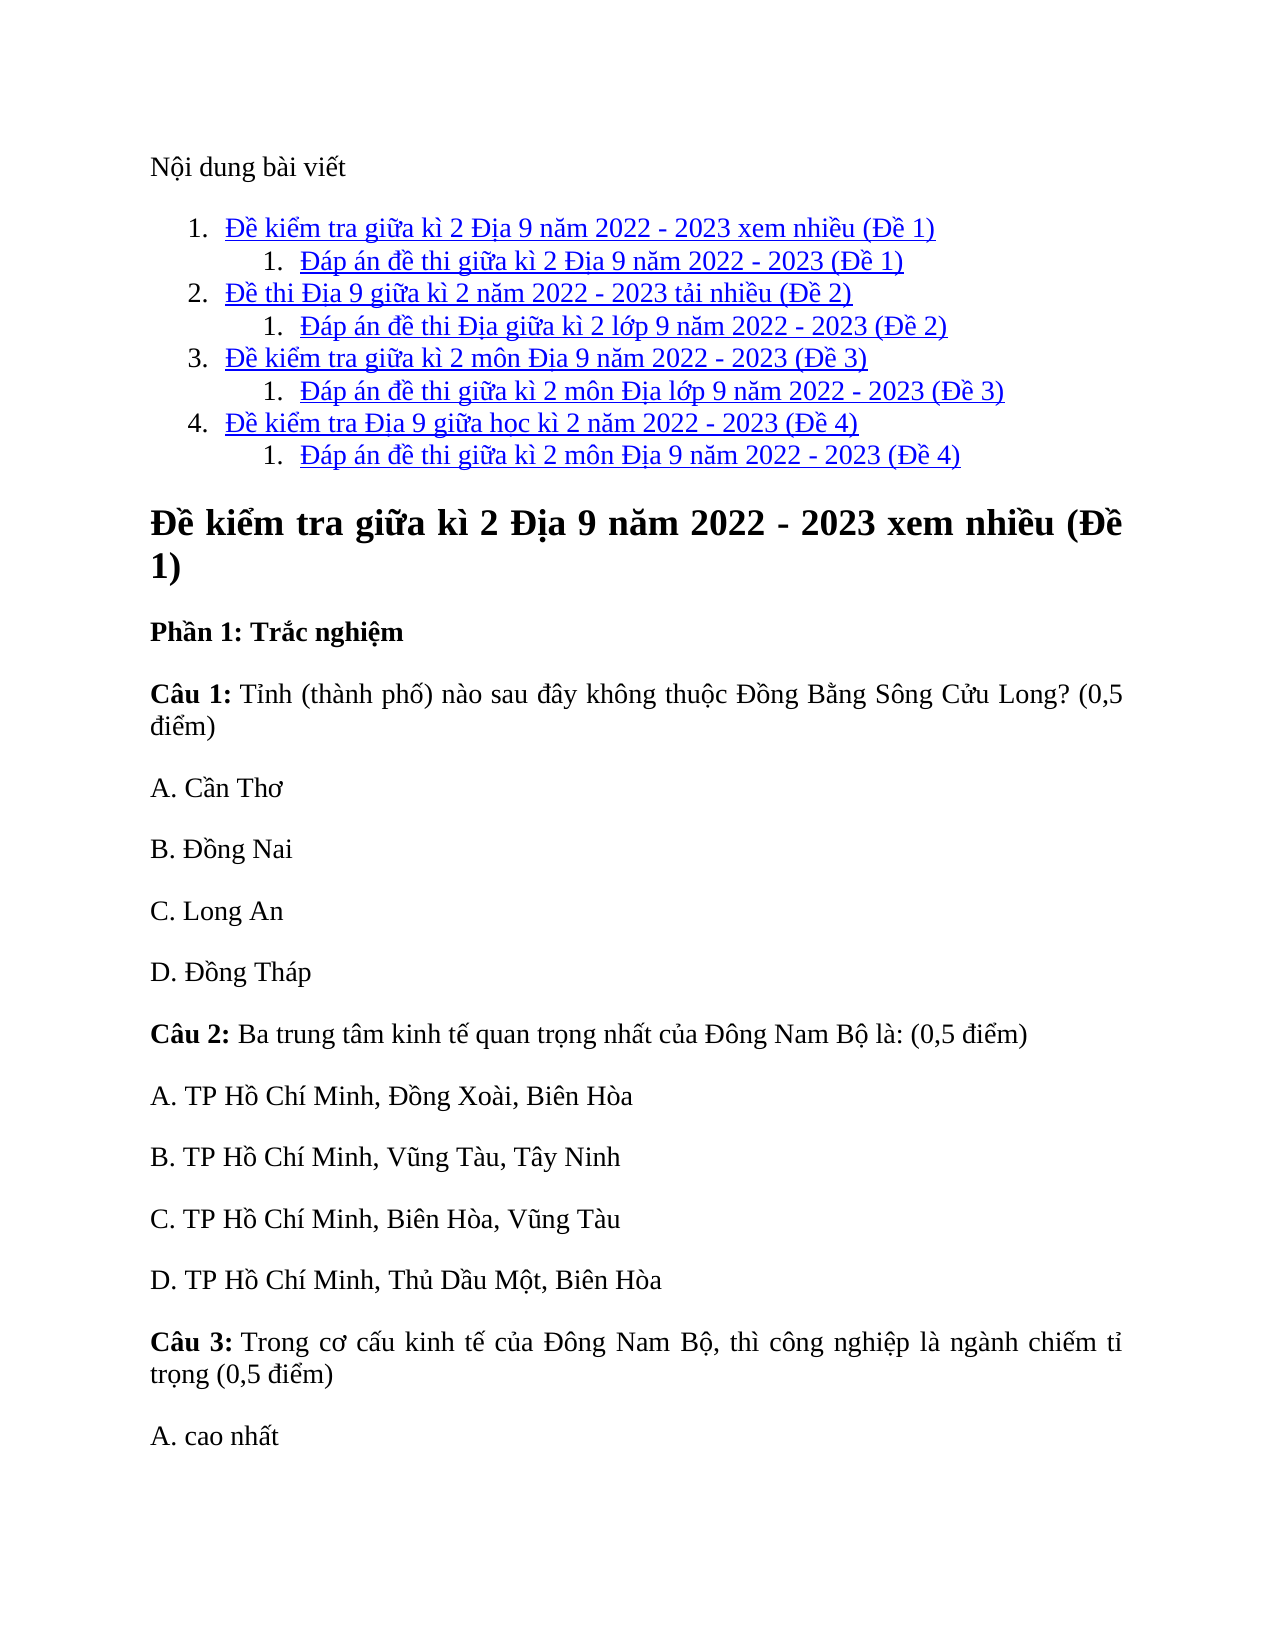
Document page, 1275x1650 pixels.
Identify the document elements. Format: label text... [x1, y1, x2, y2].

list Đáp án đề thi giữa kì 2 môn Địa 9 năm 2022 - 2023 (Đề 4) [262, 438, 1125, 471]
text A. cao nhất [150, 1419, 1125, 1451]
text A. Cần Thơ [150, 771, 1125, 803]
subtitle Đề kiểm tra giữa kì 2 Địa 9 năm 2022 - 2023 xem nhiều (Đề 1) [150, 500, 1125, 586]
text Câu 1: Tỉnh (thành phố) nào sau đây không thuộc Đồng Bằng Sông Cửu Long? (0,5 điểm) [150, 677, 1125, 742]
text C. TP Hồ Chí Minh, Biên Hòa, Vũng Tàu [150, 1202, 1125, 1234]
text D. TP Hồ Chí Minh, Thủ Dầu Một, Biên Hòa [150, 1263, 1125, 1296]
list Đáp án đề thi giữa kì 2 Địa 9 năm 2022 - 2023 (Đề 1) [262, 244, 1125, 276]
text Phần 1: Trắc nghiệm [150, 615, 1125, 648]
list Đáp án đề thi giữa kì 2 môn Địa lớp 9 năm 2022 - 2023 (Đề 3) [262, 373, 1125, 406]
list Đề kiểm tra giữa kì 2 Địa 9 năm 2022 - 2023 xem nhiều (Đề 1) [187, 212, 1125, 244]
text Câu 2: Ba trung tâm kinh tế quan trọng nhất của Đông Nam Bộ là: (0,5 điểm) [150, 1017, 1125, 1049]
list Đề kiểm tra giữa kì 2 môn Địa 9 năm 2022 - 2023 (Đề 3) [187, 341, 1125, 373]
list Đề thi Địa 9 giữa kì 2 năm 2022 - 2023 tải nhiều (Đề 2) [187, 276, 1125, 309]
text A. TP Hồ Chí Minh, Đồng Xoài, Biên Hòa [150, 1079, 1125, 1111]
list Đáp án đề thi Địa giữa kì 2 lớp 9 năm 2022 - 2023 (Đề 2) [262, 309, 1125, 341]
text B. Đồng Nai [150, 832, 1125, 865]
text C. Long An [150, 894, 1125, 926]
title Nội dung bài viết [150, 150, 1125, 182]
text Câu 3: Trong cơ cấu kinh tế của Đông Nam Bộ, thì công nghiệp là ngành chiếm tỉ trọng (0,5 điểm) [150, 1325, 1125, 1390]
text B. TP Hồ Chí Minh, Vũng Tàu, Tây Ninh [150, 1140, 1125, 1173]
text D. Đồng Tháp [150, 956, 1125, 988]
list Đề kiểm tra Địa 9 giữa học kì 2 năm 2022 - 2023 (Đề 4) [187, 406, 1125, 438]
